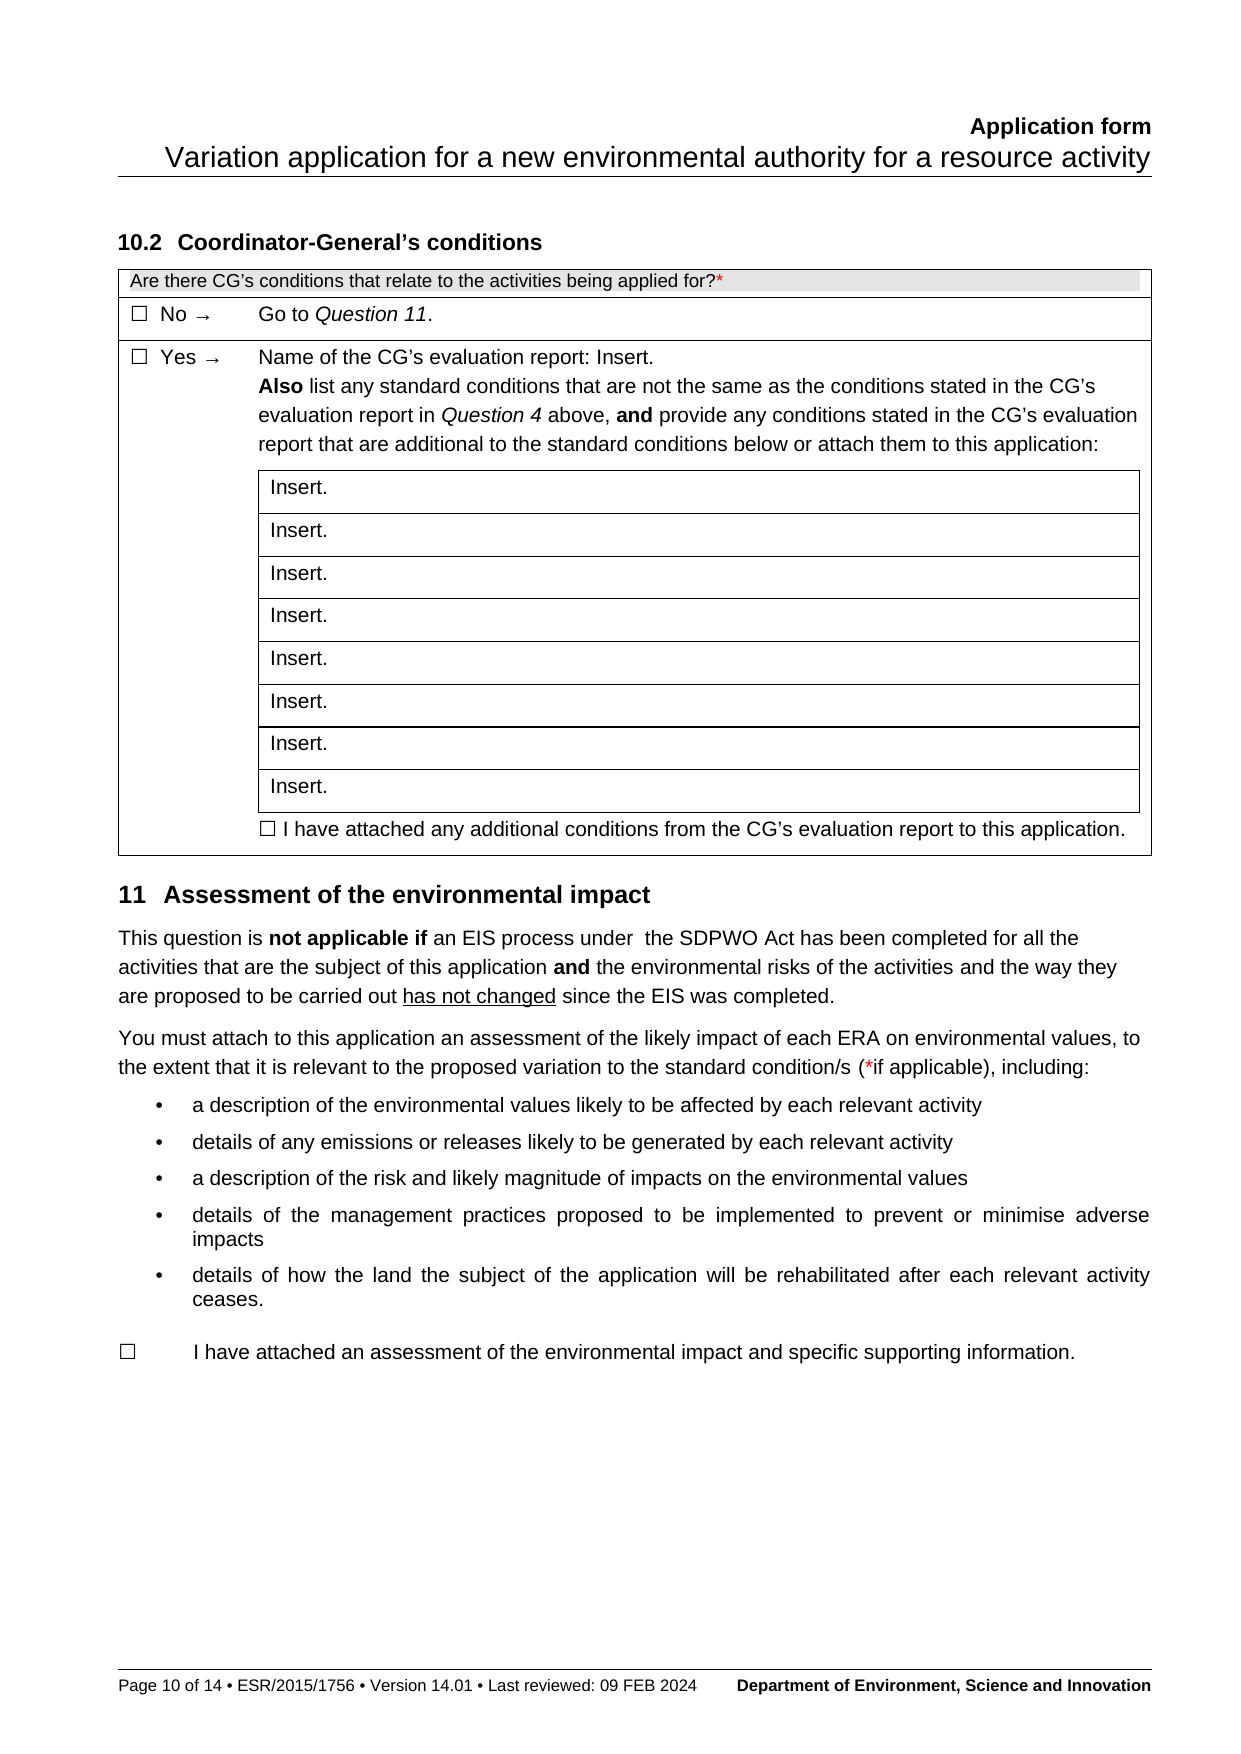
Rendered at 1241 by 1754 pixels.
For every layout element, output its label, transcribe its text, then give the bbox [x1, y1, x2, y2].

text This question is not applicable if an EIS process under the SDPWO Act has been completed for all the activities that are the subject of this application and the environmental risks of the activities and the way they are proposed to be carried out has not changed since the EIS was completed. [118, 922, 1152, 1010]
table_cell Yes → [119, 341, 247, 854]
table_cell Go to Question 11. [247, 298, 1151, 340]
text You must attach to this application an assessment of the likely impact of each ERA on environmental values, to the extent that it is relevant to the proposed variation to the standard condition/s (*if applicable), including: [118, 1022, 1152, 1081]
list a description of the environmental values likely to be affected by each relevant activity [155, 1093, 1152, 1117]
list details of how the land the subject of the application will be rehabilitated after each relevant activity ceases. [155, 1263, 1152, 1311]
list a description of the risk and likely magnitude of impacts on the environmental values [155, 1166, 1152, 1190]
subtitle Coordinator-General’s conditions [117, 227, 1152, 256]
table_cell No → [119, 298, 247, 340]
table_header Are there CG’s conditions that relate to the activities being applied for?* [119, 270, 1151, 297]
list details of any emissions or releases likely to be generated by each relevant activity [155, 1129, 1152, 1153]
subtitle Assessment of the environmental impact [118, 881, 1152, 910]
list details of the management practices proposed to be implemented to prevent or minimise adverse impacts [155, 1202, 1152, 1250]
text I have attached an assessment of the environmental impact and specific supporting information. [118, 1336, 1152, 1365]
table_cell Name of the CG’s evaluation report: Also list any standard conditions that are not the same as the conditions stated in the CG’s evaluation report in Question 4 above, and provide any conditions stated in the CG’s evaluation report that are additional to the standard conditions below or attach them to this application: I have attached any additional conditions from the CG’s evaluation report to this application. [247, 341, 1151, 854]
